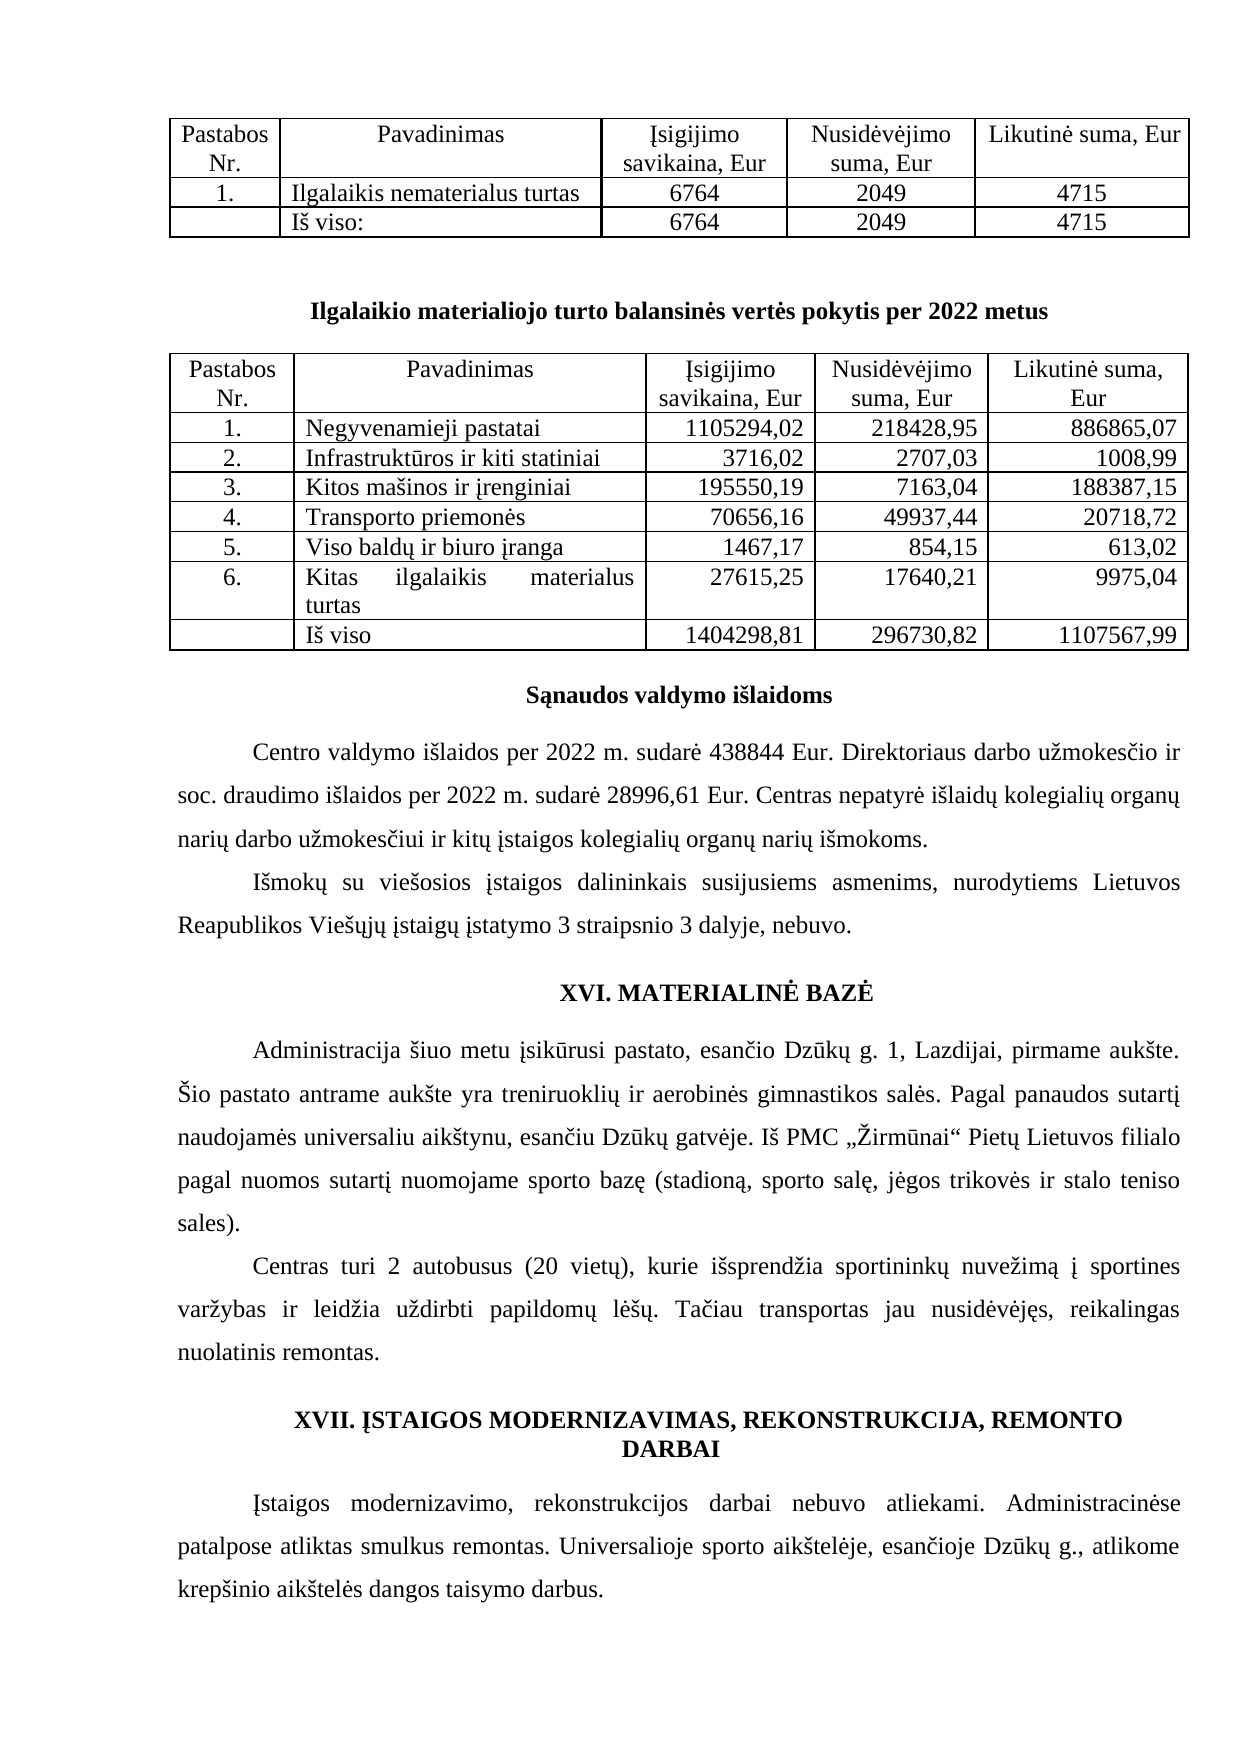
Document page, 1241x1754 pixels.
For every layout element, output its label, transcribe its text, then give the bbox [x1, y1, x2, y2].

table_header Likutinė suma, Eur [989, 354, 1187, 412]
table_cell 49937,44 [816, 502, 987, 531]
table_cell Viso baldų ir biuro įranga [295, 532, 645, 561]
table_cell 4715 [976, 208, 1188, 236]
table_cell 886865,07 [989, 413, 1187, 442]
table_cell 4715 [976, 178, 1188, 206]
table_cell Iš viso [295, 620, 645, 649]
table_cell Kitas ilgalaikis materialus turtas [295, 562, 645, 619]
table_cell Kitos mašinos ir įrenginiai [295, 473, 645, 501]
table_cell Infrastruktūros ir kiti statiniai [295, 443, 645, 471]
table_cell 3. [171, 473, 293, 501]
table_cell 4. [171, 502, 293, 531]
table_header Pavadinimas [281, 119, 600, 177]
table_cell 9975,04 [989, 562, 1187, 619]
table_cell 5. [171, 532, 293, 561]
text Įstaigos modernizavimo, rekonstrukcijos darbai nebuvo atliekami. Administracinėse patalpose atliktas smulkus remontas. Universalioje sporto aikštelėje, esančioje Dzūkų g., atlikome krepšinio aikštelės dangos taisymo darbus. [177, 1488, 1181, 1603]
text XVI. MATERIALINĖ BAZĖ [252, 978, 1181, 1007]
table_cell 27615,25 [647, 562, 814, 619]
table_cell 2707,03 [816, 443, 987, 471]
table_cell 3716,02 [647, 443, 814, 471]
table_header Įsigijimo savikaina, Eur [603, 119, 786, 177]
table_cell 195550,19 [647, 473, 814, 501]
table_cell Ilgalaikis nematerialus turtas [281, 178, 600, 206]
table_cell 1107567,99 [989, 620, 1187, 649]
table_cell 6. [171, 562, 293, 619]
text Ilgalaikio materialiojo turto balansinės vertės pokytis per 2022 metus [177, 296, 1181, 324]
table_cell 7163,04 [816, 473, 987, 501]
table_cell 1. [171, 413, 293, 442]
table_cell 1008,99 [989, 443, 1187, 471]
table_cell 218428,95 [816, 413, 987, 442]
table_cell 17640,21 [816, 562, 987, 619]
table_cell 188387,15 [989, 473, 1187, 501]
table_cell [171, 620, 293, 649]
table_cell 613,02 [989, 532, 1187, 561]
subtitle XVII. ĮSTAIGOS MODERNIZAVIMAS, REKONSTRUKCIJA, REMONTO DARBAI [177, 1406, 1165, 1463]
table_header Pastabos Nr. [171, 119, 279, 177]
text Centras turi 2 autobusus (20 vietų), kurie išsprendžia sportininkų nuvežimą į sportines varžybas ir leidžia uždirbti papildomų lėšų. Tačiau transportas jau nusidėvėjęs, reikalingas nuolatinis remontas. [177, 1251, 1181, 1366]
table_header Nusidėvėjimo suma, Eur [816, 354, 987, 412]
table_header Pavadinimas [295, 354, 645, 412]
table_cell 1. [171, 178, 279, 206]
table_cell 296730,82 [816, 620, 987, 649]
table_cell 6764 [603, 208, 786, 236]
table_header Nusidėvėjimo suma, Eur [788, 119, 974, 177]
text Administracija šiuo metu įsikūrusi pastato, esančio Dzūkų g. 1, Lazdijai, pirmame aukšte. Šio pastato antrame aukšte yra treniruoklių ir aerobinės gimnastikos salės. Pagal panaudos sutartį naudojamės universaliu aikštynu, esančiu Dzūkų gatvėje. Iš PMC „Žirmūnai“ Pietų Lietuvos filialo pagal nuomos sutartį nuomojame sporto bazę (stadioną, sporto salę, jėgos trikovės ir stalo teniso sales). [177, 1036, 1181, 1237]
table_cell 1467,17 [647, 532, 814, 561]
table_cell 2049 [788, 178, 974, 206]
table_cell 20718,72 [989, 502, 1187, 531]
text Sąnaudos valdymo išlaidoms [177, 680, 1181, 709]
table_cell 2049 [788, 208, 974, 236]
table_cell 70656,16 [647, 502, 814, 531]
table_cell 6764 [603, 178, 786, 206]
table_header Likutinė suma, Eur [976, 119, 1188, 177]
table_cell Transporto priemonės [295, 502, 645, 531]
table_cell Iš viso: [281, 208, 600, 236]
table_cell 1105294,02 [647, 413, 814, 442]
table_cell Negyvenamieji pastatai [295, 413, 645, 442]
table_header Pastabos Nr. [171, 354, 293, 412]
text Išmokų su viešosios įstaigos dalininkais susijusiems asmenims, nurodytiems Lietuvos Reapublikos Viešųjų įstaigų įstatymo 3 straipsnio 3 dalyje, nebuvo. [177, 867, 1181, 939]
table_cell 2. [171, 443, 293, 471]
table_cell 1404298,81 [647, 620, 814, 649]
table_cell [171, 208, 279, 236]
text Centro valdymo išlaidos per 2022 m. sudarė 438844 Eur. Direktoriaus darbo užmokesčio ir soc. draudimo išlaidos per 2022 m. sudarė 28996,61 Eur. Centras nepatyrė išlaidų kolegialių organų narių darbo užmokesčiui ir kitų įstaigos kolegialių organų narių išmokoms. [177, 737, 1181, 852]
table_cell 854,15 [816, 532, 987, 561]
table_header Įsigijimo savikaina, Eur [647, 354, 814, 412]
